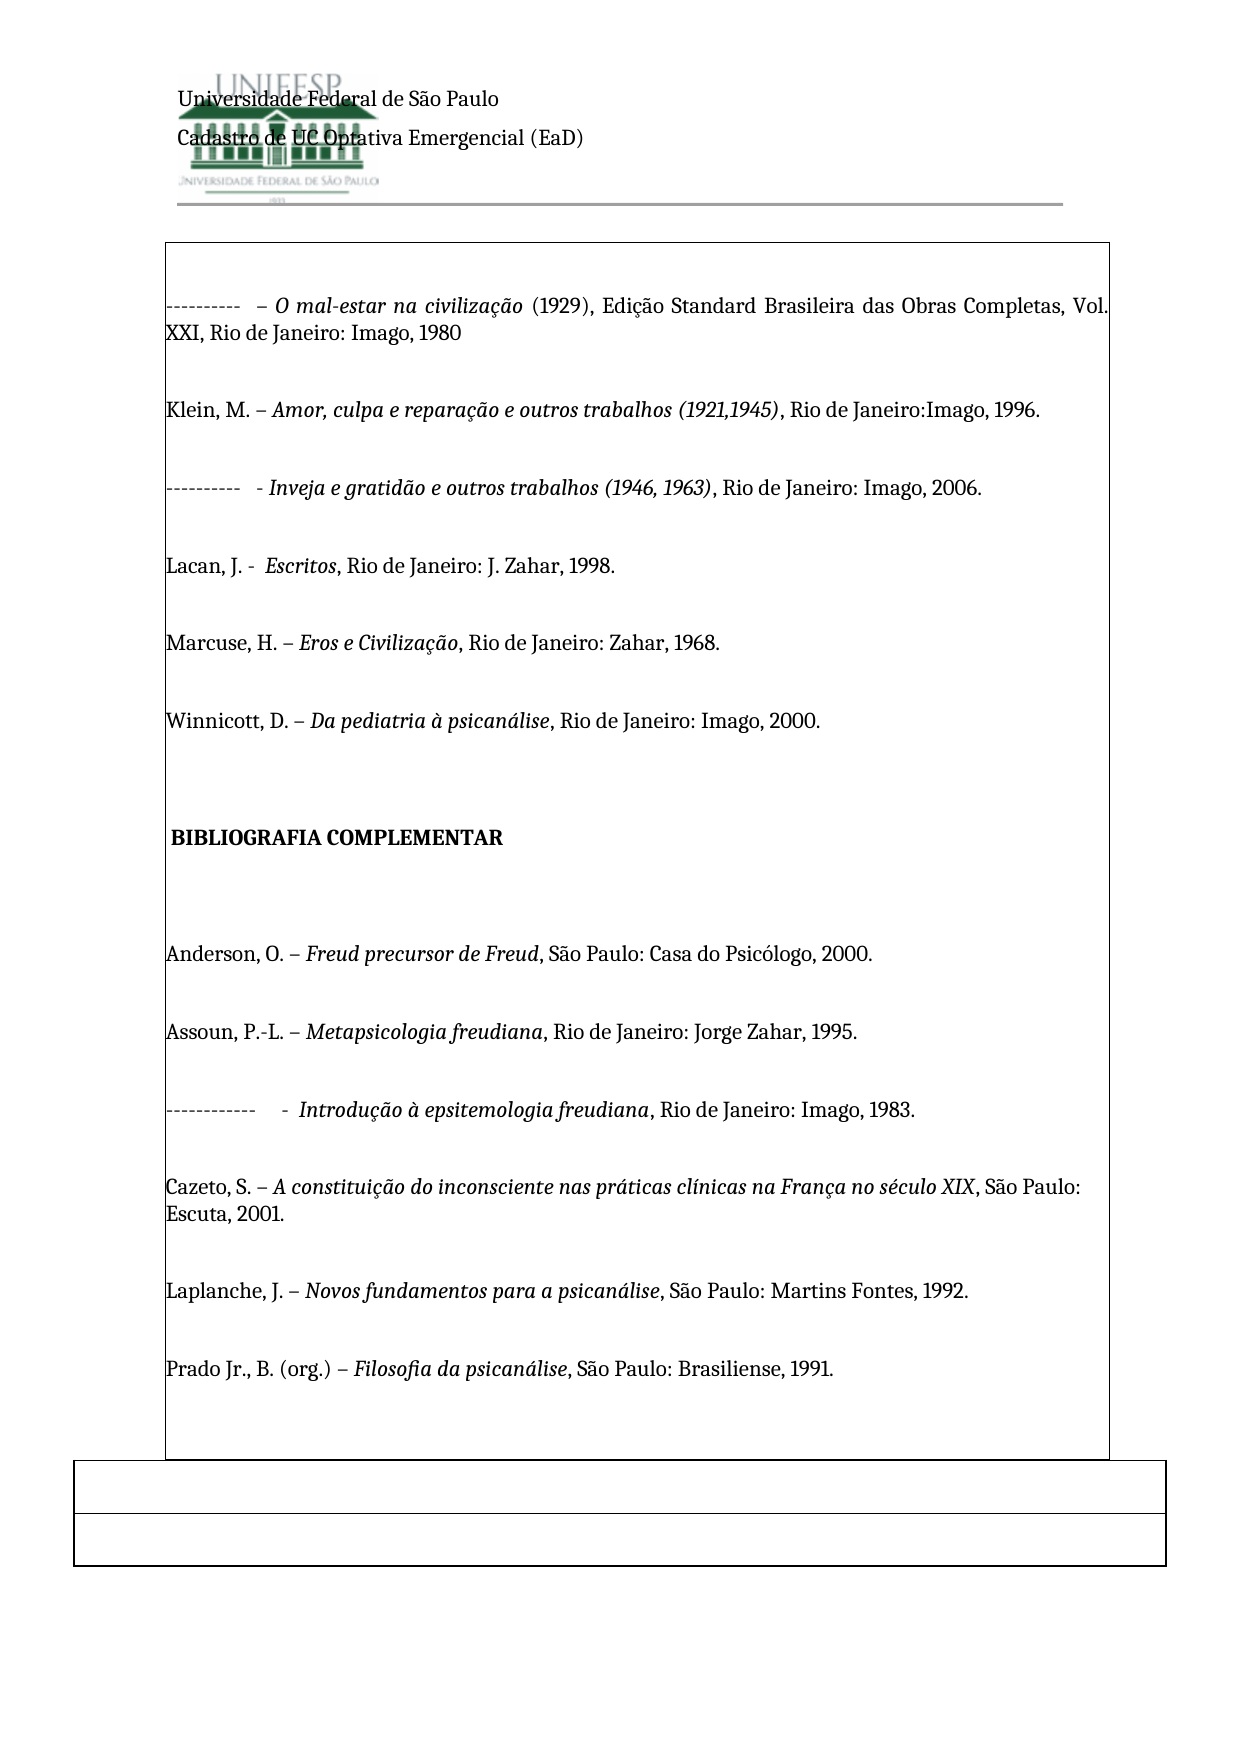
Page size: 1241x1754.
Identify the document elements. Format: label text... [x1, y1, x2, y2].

picture [179, 74, 378, 202]
table_header [75, 1461, 1165, 1512]
table_cell [75, 1514, 1165, 1565]
